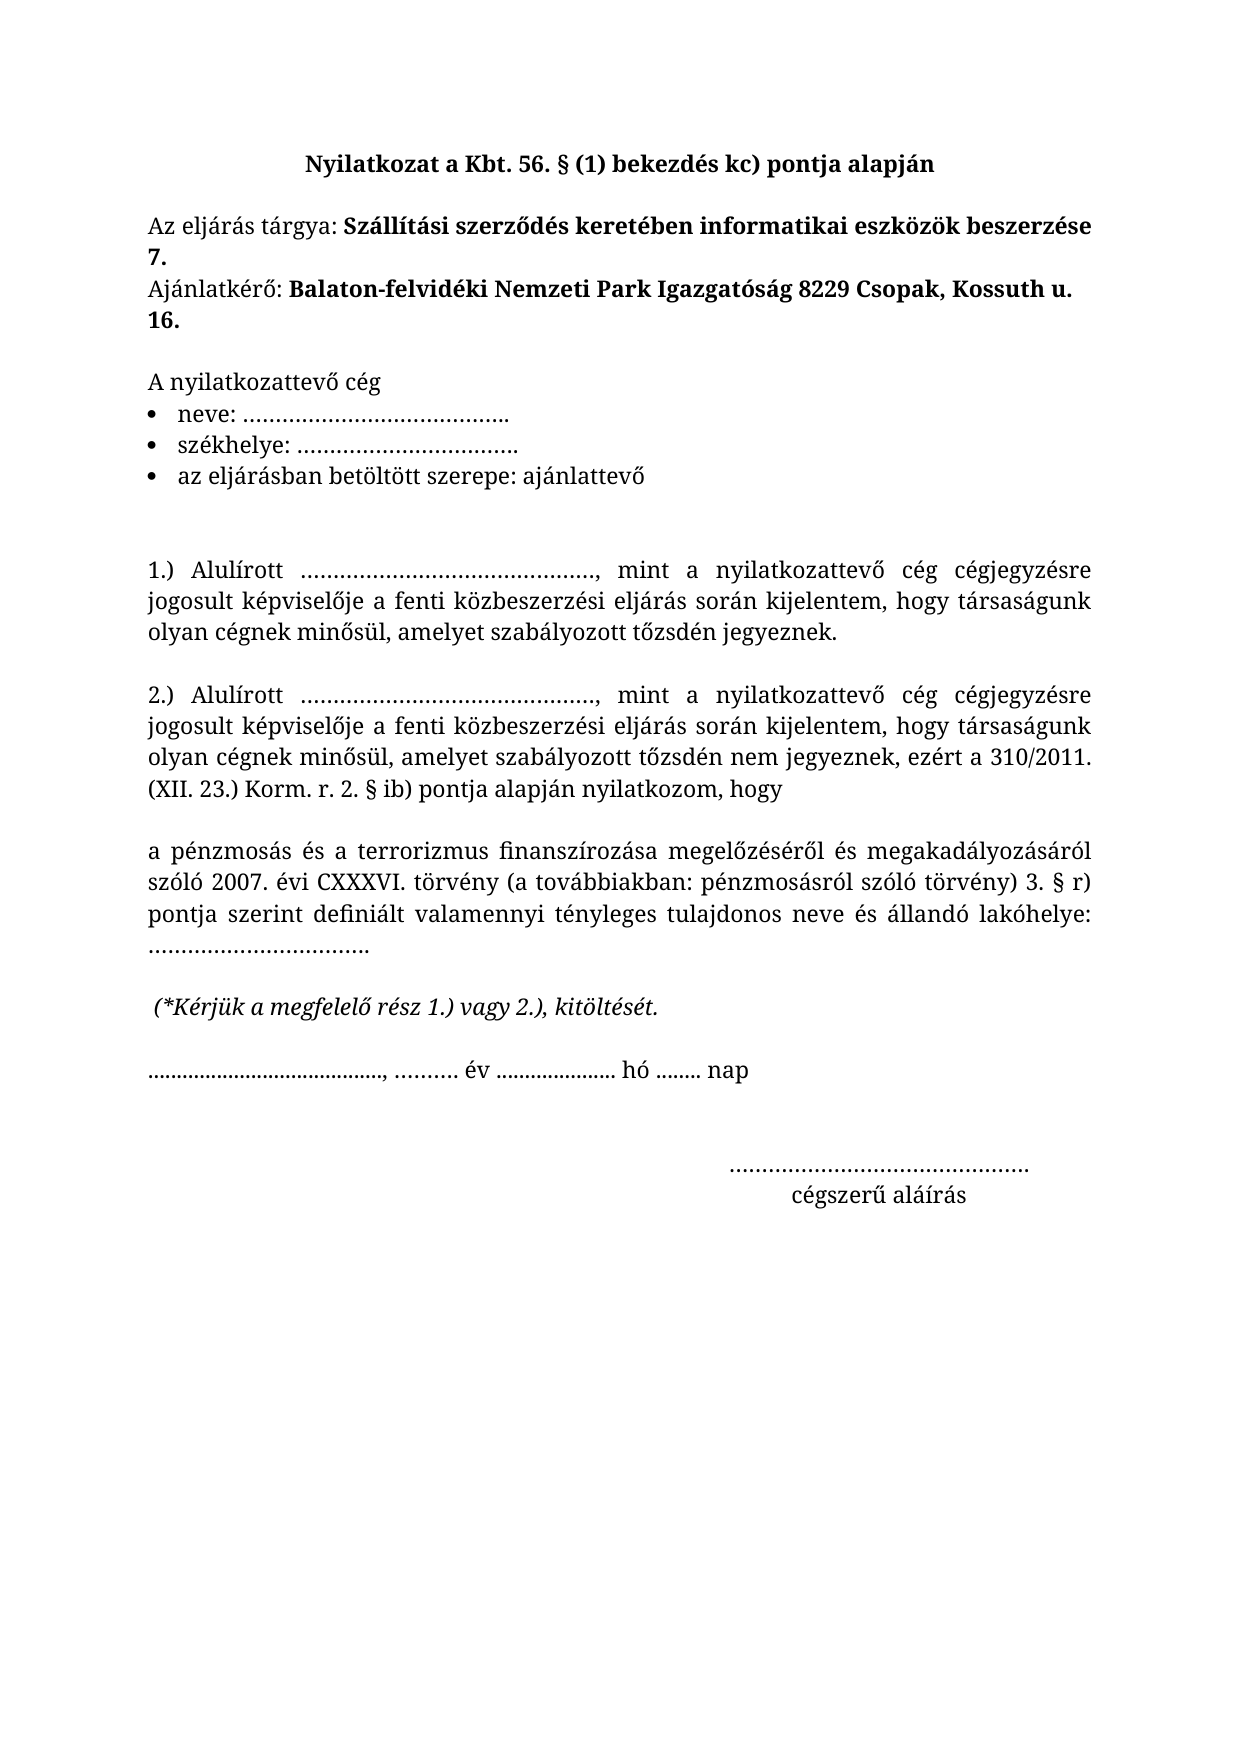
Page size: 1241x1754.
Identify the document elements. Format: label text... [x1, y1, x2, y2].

text ........................................., ………. év ..................... hó ........ nap [148, 1054, 1093, 1085]
text Nyilatkozat a Kbt. 56. § (1) bekezdés kc) pontja alapján [148, 148, 1093, 179]
text 1.) Alulírott ………………………………………, mint a nyilatkozattevő cég cégjegyzésre jogosult képviselője a fenti közbeszerzési eljárás során kijelentem, hogy társaságunk olyan cégnek minősül, amelyet szabályozott tőzsdén jegyeznek. [148, 554, 1093, 648]
text a pénzmosás és a terrorizmus finanszírozása megelőzéséről és megakadályozásáról szóló 2007. évi CXXXVI. törvény (a továbbiakban: pénzmosásról szóló törvény) 3. § r) pontja szerint definiált valamennyi tényleges tulajdonos neve és állandó lakóhelye: ……………………………. [148, 835, 1093, 960]
list neve: ………………………………….. [148, 398, 1093, 429]
text cégszerű aláírás [148, 1179, 1093, 1210]
text (*Kérjük a megfelelő rész 1.) vagy 2.), kitöltését. [148, 991, 1093, 1023]
list az eljárásban betöltött szerepe: ajánlattevő [148, 460, 1093, 491]
text ………………………………………. [148, 1148, 1093, 1179]
list székhelye: ……………………………. [148, 429, 1093, 460]
text Ajánlatkérő: Balaton-felvidéki Nemzeti Park Igazgatóság 8229 Csopak, Kossuth u. 16. [148, 273, 1093, 335]
text Az eljárás tárgya: Szállítási szerződés keretében informatikai eszközök beszerzése 7. [148, 210, 1093, 273]
text A nyilatkozattevő cég [148, 366, 1093, 398]
text 2.) Alulírott ………………………………………, mint a nyilatkozattevő cég cégjegyzésre jogosult képviselője a fenti közbeszerzési eljárás során kijelentem, hogy társaságunk olyan cégnek minősül, amelyet szabályozott tőzsdén nem jegyeznek, ezért a 310/2011. (XII. 23.) Korm. r. 2. § ib) pontja alapján nyilatkozom, hogy [148, 679, 1093, 804]
